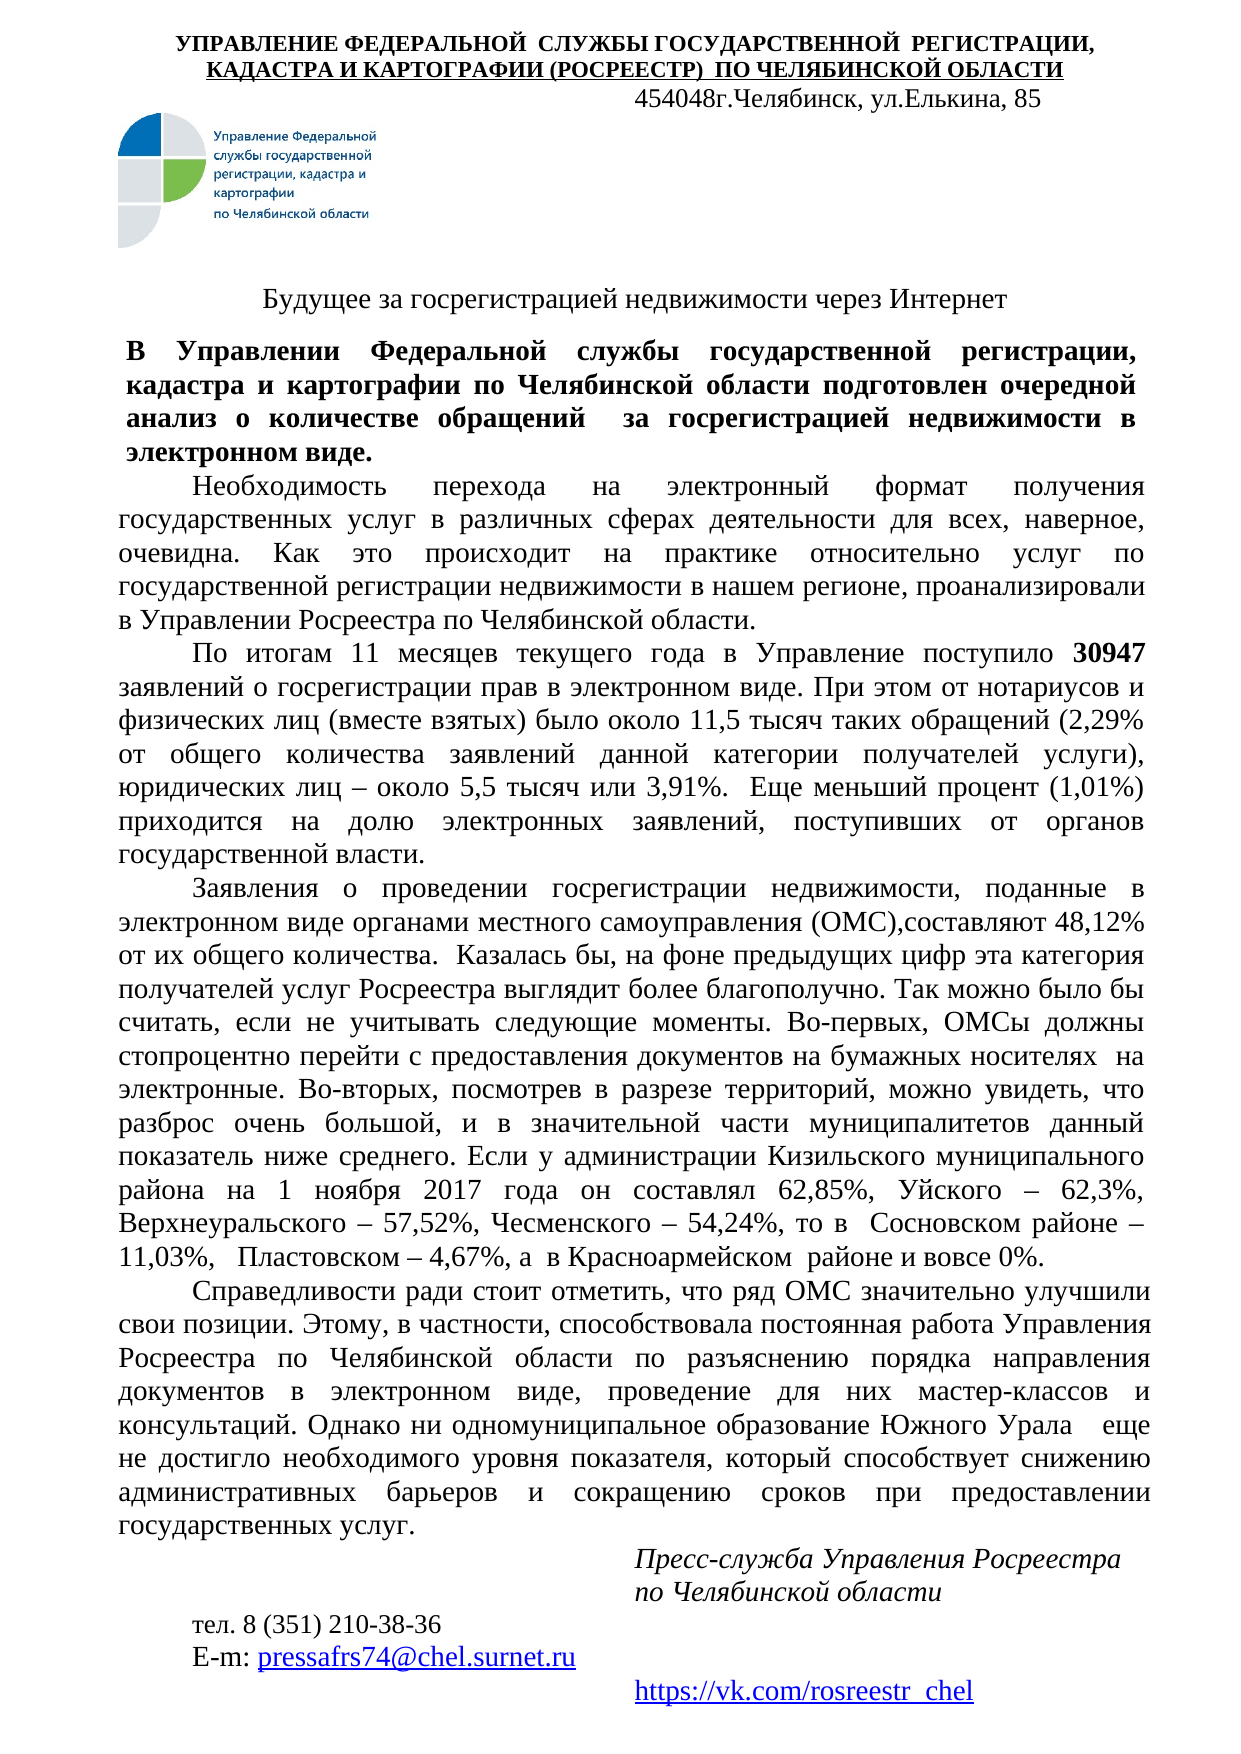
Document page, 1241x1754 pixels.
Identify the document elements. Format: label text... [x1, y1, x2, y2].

text 454048г.Челябинск, ул.Елькина, 85 [118, 82, 1152, 113]
text Заявления о проведении госрегистрации недвижимости, поданные в электронном виде органами местного самоуправления (ОМС),составляют 48,12% от их общего количества. Казалась бы, на фоне предыдущих цифр эта категория получателей услуг Росреестра выглядит более благополучно. Так можно было бы считать, если не учитывать следующие моменты. Во-первых, ОМСы должны стопроцентно перейти с предоставления документов на бумажных носителях на электронные. Во-вторых, посмотрев в разрезе территорий, можно увидеть, что разброс очень большой, и в значительной части муниципалитетов данный показатель ниже среднего. Если у администрации Кизильского муниципального района на 1 ноября 2017 года он составлял 62,85%, Уйского – 62,3%, Верхнеуральского – 57,52%, Чесменского – 54,24%, то в Сосновском районе – 11,03%, Пластовском – 4,67%, а в Красноармейском районе и вовсе 0%. [118, 870, 1146, 1273]
text Справедливости ради стоит отметить, что ряд ОМС значительно улучшили свои позиции. Этому, в частности, способствовала постоянная работа Управления Росреестра по Челябинской области по разъяснению порядка направления документов в электронном виде, проведение для них мастер-классов и консультаций. Однако ни одномуниципальное образование Южного Урала еще не достигло необходимого уровня показателя, который способствует снижению административных барьеров и сокращению сроков при предоставлении государственных услуг. [118, 1273, 1152, 1541]
text Пресс-служба Управления Росреестра [634, 1541, 1152, 1574]
text КАДАСТРА И КАРТОГРАФИИ (РОСРЕЕСТР) ПО ЧЕЛЯБИНСКОЙ ОБЛАСТИ [118, 56, 1152, 82]
text По итогам 11 месяцев текущего года в Управление поступило 30947 заявлений о госрегистрации прав в электронном виде. При этом от нотариусов и физических лиц (вместе взятых) было около 11,5 тысяч таких обращений (2,29% от общего количества заявлений данной категории получателей услуги), юридических лиц – около 5,5 тысяч или 3,91%. Еще меньший процент (1,01%) приходится на долю электронных заявлений, поступивших от органов государственной власти. [118, 635, 1146, 870]
text В Управлении Федеральной службы государственной регистрации, кадастра и картографии по Челябинской области подготовлен очередной анализ о количестве обращений за госрегистрацией недвижимости в электронном виде. [126, 333, 1137, 468]
text УПРАВЛЕНИЕ ФЕДЕРАЛЬНОЙ СЛУЖБЫ ГОСУДАРСТВЕННОЙ РЕГИСТРАЦИИ, [118, 29, 1152, 56]
text тел. 8 (351) 210-38-36 E-m: pressafrs74@chel.surnet.ru [118, 1608, 1152, 1673]
text https://vk.com/rosreestr_chel [118, 1673, 1152, 1706]
text Будущее за госрегистрацией недвижимости через Интернет [118, 281, 1152, 314]
text Необходимость перехода на электронный формат получения государственных услуг в различных сферах деятельности для всех, наверное, очевидна. Как это происходит на практике относительно услуг по государственной регистрации недвижимости в нашем регионе, проанализировали в Управлении Росреестра по Челябинской области. [118, 468, 1146, 635]
picture [118, 113, 380, 248]
text по Челябинской области [561, 1574, 1152, 1608]
